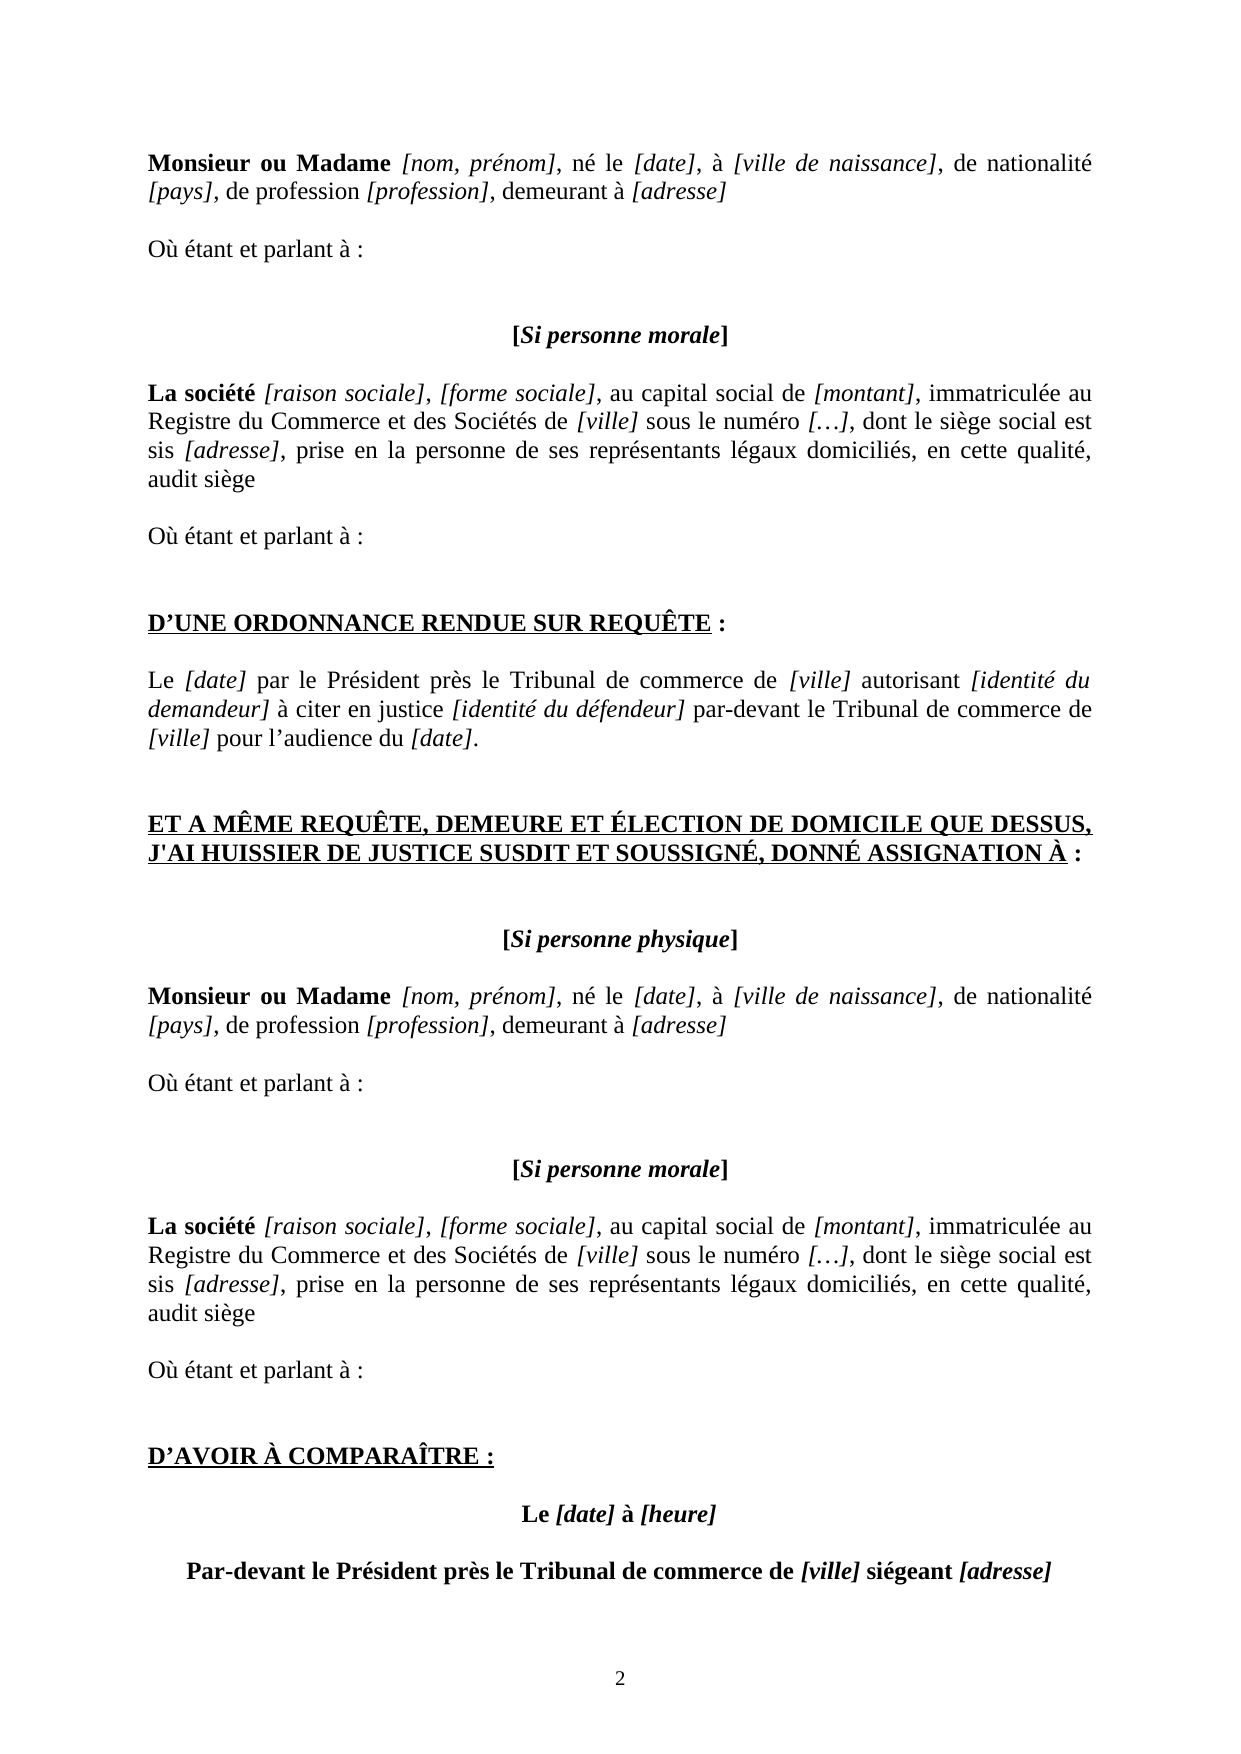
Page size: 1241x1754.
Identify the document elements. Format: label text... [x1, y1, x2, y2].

text Où étant et parlant à : [148, 234, 1092, 263]
text ET A MÊME REQUÊTE, DEMEURE ET ÉLECTION DE DOMICILE QUE DESSUS, J'AI HUISSIER DE JUSTICE SUSDIT ET SOUSSIGNÉ, DONNÉ ASSIGNATION À : [148, 835, 1092, 866]
text Où étant et parlant à : [148, 1068, 1092, 1096]
text Par-devant le Président près le Tribunal de commerce de [ville] siégeant [adresse] [148, 1556, 1092, 1585]
text D’AVOIR À COMPARAÎTRE : [148, 1441, 1092, 1470]
text Le [date] à [heure] [148, 1499, 1092, 1528]
text D’UNE ORDONNANCE RENDUE SUR REQUÊTE : [148, 608, 1092, 636]
text [Si personne physique] [148, 924, 1092, 953]
text La société [raison sociale], [forme sociale], au capital social de [montant], immatriculée au Registre du Commerce et des Sociétés de [ville] sous le numéro […], dont le siège social est sis [adresse], prise en la personne de ses représentants légaux domiciliés, en cette qualité, audit siège [148, 378, 1092, 493]
text Le [date] par le Président près le Tribunal de commerce de [ville] autorisant [identité du demandeur] à citer en justice [identité du défendeur] par-devant le Tribunal de commerce de [ville] pour l’audience du [date]. [148, 665, 1092, 751]
text [Si personne morale] [148, 320, 1092, 349]
text Monsieur ou Madame [nom, prénom], né le [date], à [ville de naissance], de nationalité [pays], de profession [profession], demeurant à [adresse] [148, 148, 1092, 205]
text Où étant et parlant à : [148, 521, 1092, 550]
text La société [raison sociale], [forme sociale], au capital social de [montant], immatriculée au Registre du Commerce et des Sociétés de [ville] sous le numéro […], dont le siège social est sis [adresse], prise en la personne de ses représentants légaux domiciliés, en cette qualité, audit siège [148, 1211, 1092, 1326]
text [Si personne morale] [148, 1154, 1092, 1183]
text Monsieur ou Madame [nom, prénom], né le [date], à [ville de naissance], de nationalité [pays], de profession [profession], demeurant à [adresse] [148, 981, 1092, 1039]
text Où étant et parlant à : [148, 1355, 1092, 1384]
text ET A MÊME REQUÊTE, DEMEURE ET ÉLECTION DE DOMICILE QUE DESSUS, J'AI HUISSIER DE JUSTICE SUSDIT ET SOUSSIGNÉ, DONNÉ ASSIGNATION À : [148, 809, 1092, 834]
